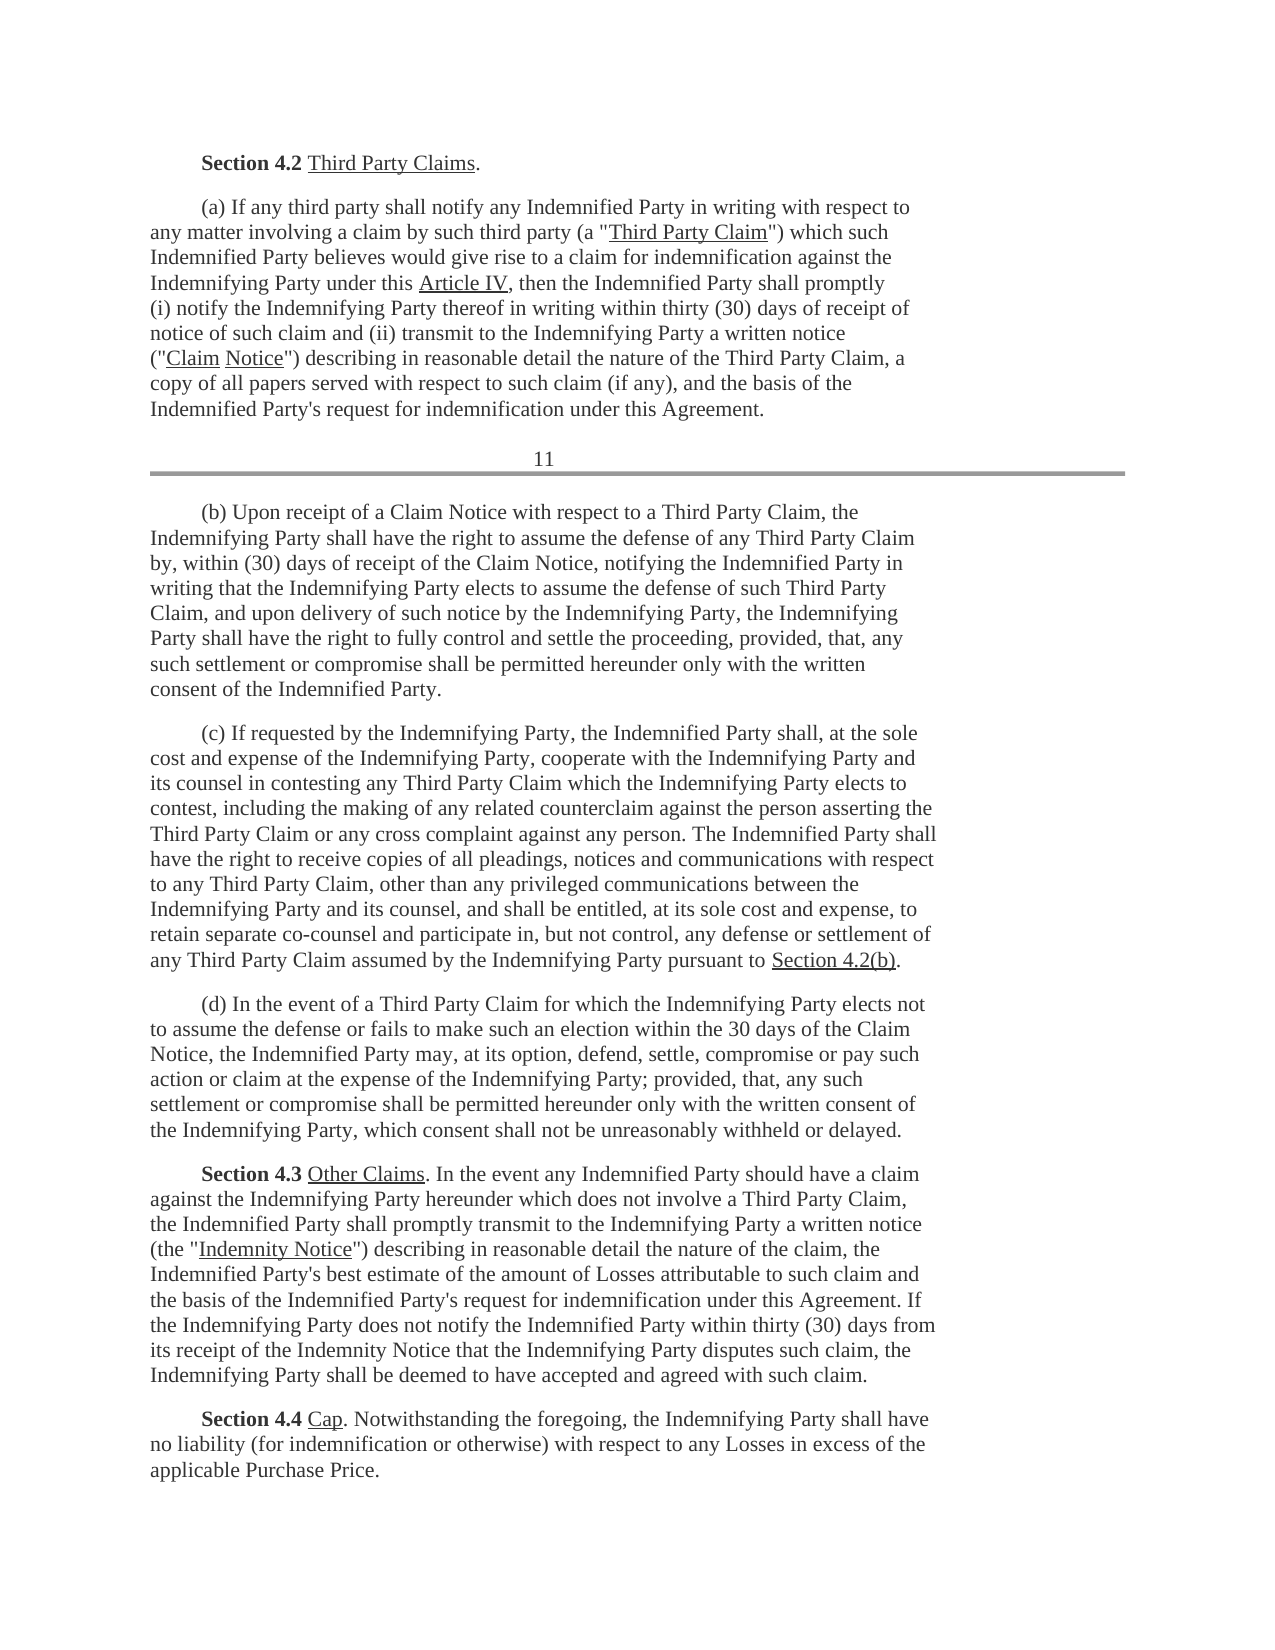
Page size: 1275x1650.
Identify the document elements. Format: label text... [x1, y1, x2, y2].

text (b) Upon receipt of a Claim Notice with respect to a Third Party Claim, the Indemnifying Party shall have the right to assume the defense of any Third Party Claim by, within (30) days of receipt of the Claim Notice, notifying the Indemnified Party in writing that the Indemnifying Party elects to assume the defense of such Third Party Claim, and upon delivery of such notice by the Indemnifying Party, the Indemnifying Party shall have the right to fully control and settle the proceeding, provided, that, any such settlement or compromise shall be permitted hereunder only with the written consent of the Indemnified Party. [150, 499, 937, 701]
text (c) If requested by the Indemnifying Party, the Indemnified Party shall, at the sole cost and expense of the Indemnifying Party, cooperate with the Indemnifying Party and its counsel in contesting any Third Party Claim which the Indemnifying Party elects to contest, including the making of any related counterclaim against the person asserting the Third Party Claim or any cross complaint against any person. The Indemnified Party shall have the right to receive copies of all pleadings, notices and communications with respect to any Third Party Claim, other than any privileged communications between the Indemnifying Party and its counsel, and shall be entitled, at its sole cost and expense, to retain separate co-counsel and participate in, but not control, any defense or settlement of any Third Party Claim assumed by the Indemnifying Party pursuant to Section 4.2(b). [150, 720, 937, 972]
text Section 4.3 Other Claims. In the event any Indemnified Party should have a claim against the Indemnifying Party hereunder which does not involve a Third Party Claim, the Indemnified Party shall promptly transmit to the Indemnifying Party a written notice (the "Indemnity Notice") describing in reasonable detail the nature of the claim, the Indemnified Party's best estimate of the amount of Losses attributable to such claim and the basis of the Indemnified Party's request for indemnification under this Agreement. If the Indemnifying Party does not notify the Indemnified Party within thirty (30) days from its receipt of the Indemnity Notice that the Indemnifying Party disputes such claim, the Indemnifying Party shall be deemed to have accepted and agreed with such claim. [150, 1161, 937, 1387]
text (d) In the event of a Third Party Claim for which the Indemnifying Party elects not to assume the defense or fails to make such an election within the 30 days of the Claim Notice, the Indemnified Party may, at its option, defend, settle, compromise or pay such action or claim at the expense of the Indemnifying Party; provided, that, any such settlement or compromise shall be permitted hereunder only with the written consent of the Indemnifying Party, which consent shall not be unreasonably withheld or delayed. [150, 991, 937, 1142]
text 11 [150, 446, 937, 471]
text (a) If any third party shall notify any Indemnified Party in writing with respect to any matter involving a claim by such third party (a "Third Party Claim") which such Indemnified Party believes would give rise to a claim for indemnification against the Indemnifying Party under this Article IV, then the Indemnified Party shall promptly (i) notify the Indemnifying Party thereof in writing within thirty (30) days of receipt of notice of such claim and (ii) transmit to the Indemnifying Party a written notice ("Claim Notice") describing in reasonable detail the nature of the Third Party Claim, a copy of all papers served with respect to such claim (if any), and the basis of the Indemnified Party's request for indemnification under this Agreement. [150, 194, 937, 421]
text Section 4.4 Cap. Notwithstanding the foregoing, the Indemnifying Party shall have no liability (for indemnification or otherwise) with respect to any Losses in excess of the applicable Purchase Price. [150, 1406, 937, 1482]
text Section 4.2 Third Party Claims. [150, 150, 937, 175]
